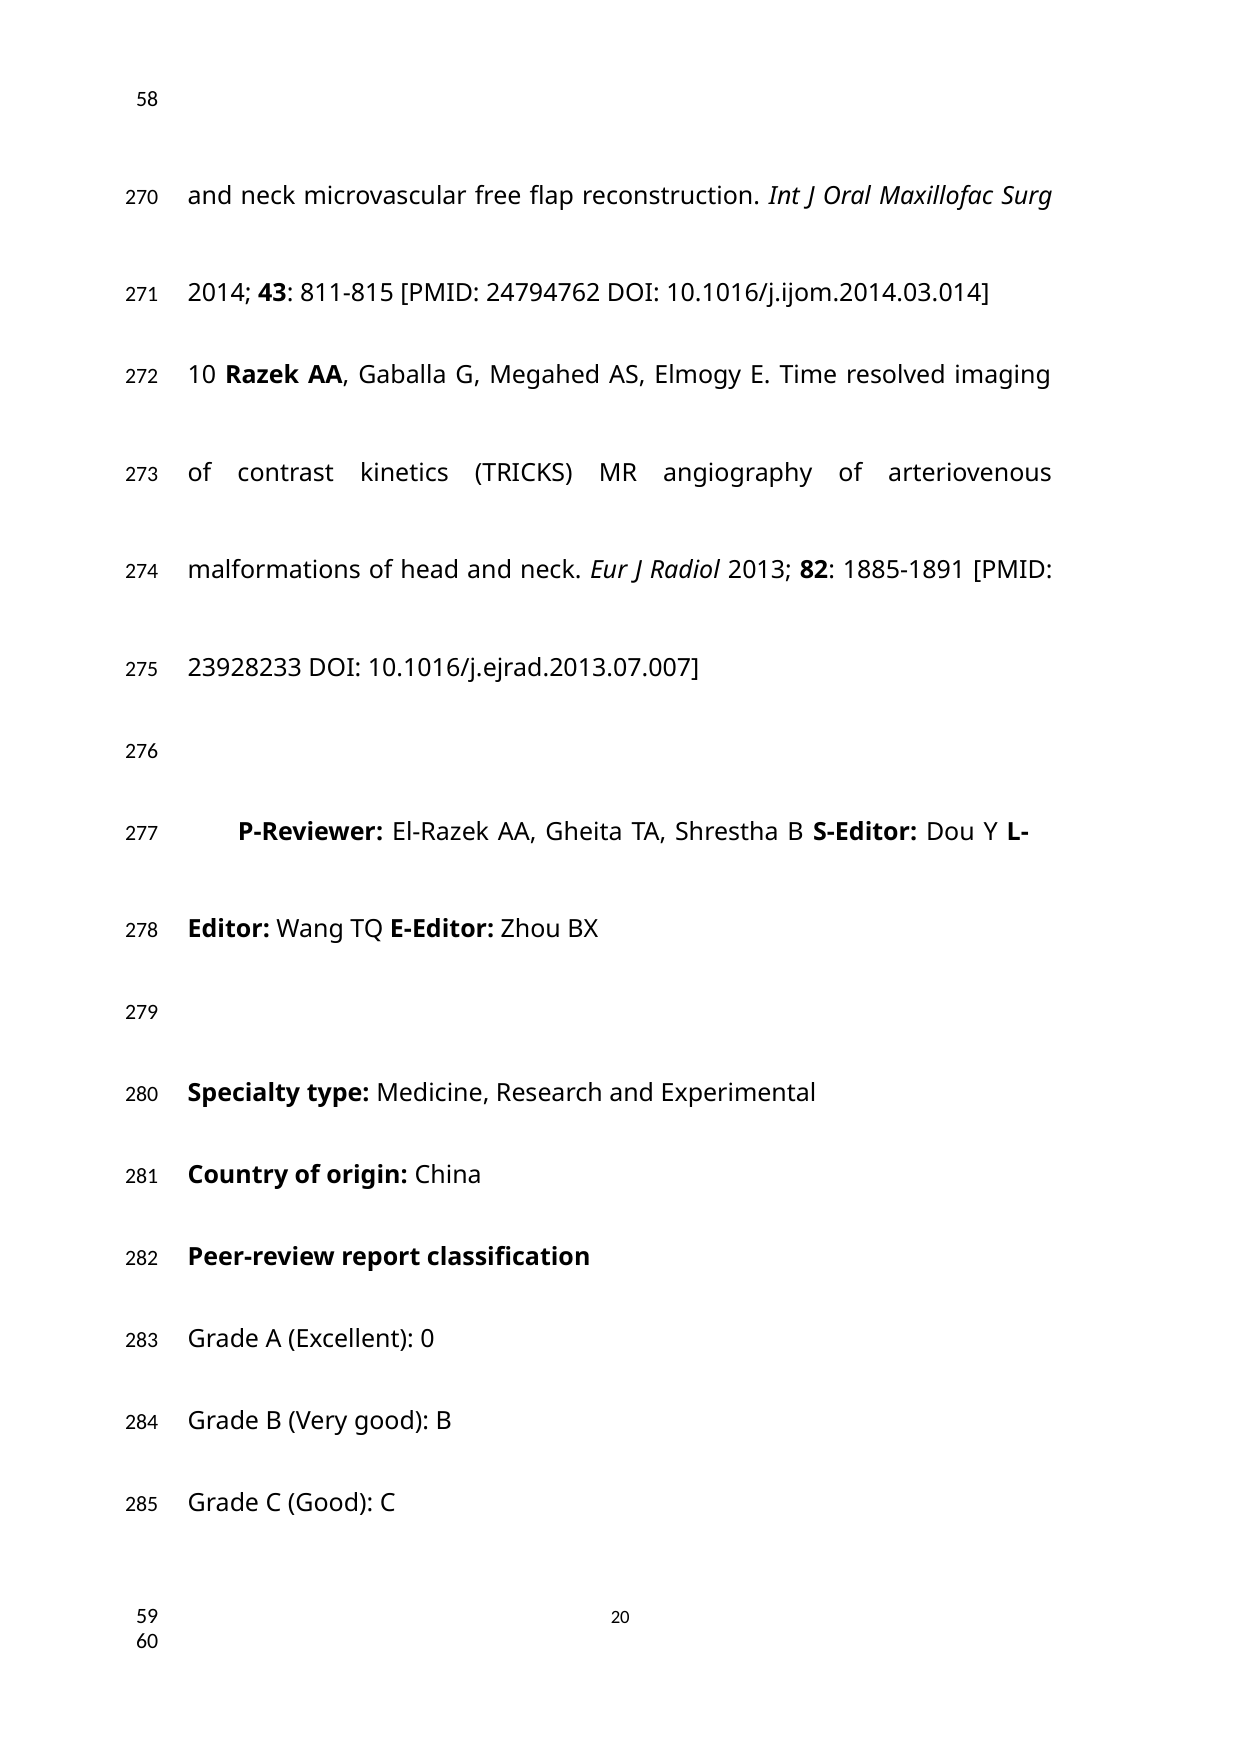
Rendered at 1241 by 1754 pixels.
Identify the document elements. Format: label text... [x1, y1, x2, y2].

text 10 Razek AA, Gaballa G, Megahed AS, Elmogy E. Time resolved imaging of contrast kinetics (TRICKS) MR angiography of arteriovenous malformations of head and neck. Eur J Radiol 2013; 82: 1885-1891 [PMID: 23928233 DOI: 10.1016/j.ejrad.2013.07.007] [187, 341, 1053, 699]
text Grade C (Good): C [187, 1469, 1053, 1534]
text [187, 162, 1053, 324]
text Grade A (Excellent): 0 [187, 1305, 1053, 1370]
text Country of origin: China [187, 1141, 1053, 1206]
text Grade B (Very good): B [187, 1387, 1053, 1452]
text Specialty type: Medicine, Research and Experimental [187, 1059, 1053, 1124]
text Peer-review report classification [187, 1223, 1053, 1288]
list P-Reviewer: El-Razek AA, Gheita TA, Shrestha B S-Editor: Dou Y L-Editor: Wang TQ E-Editor: Zhou BX [187, 798, 1029, 960]
